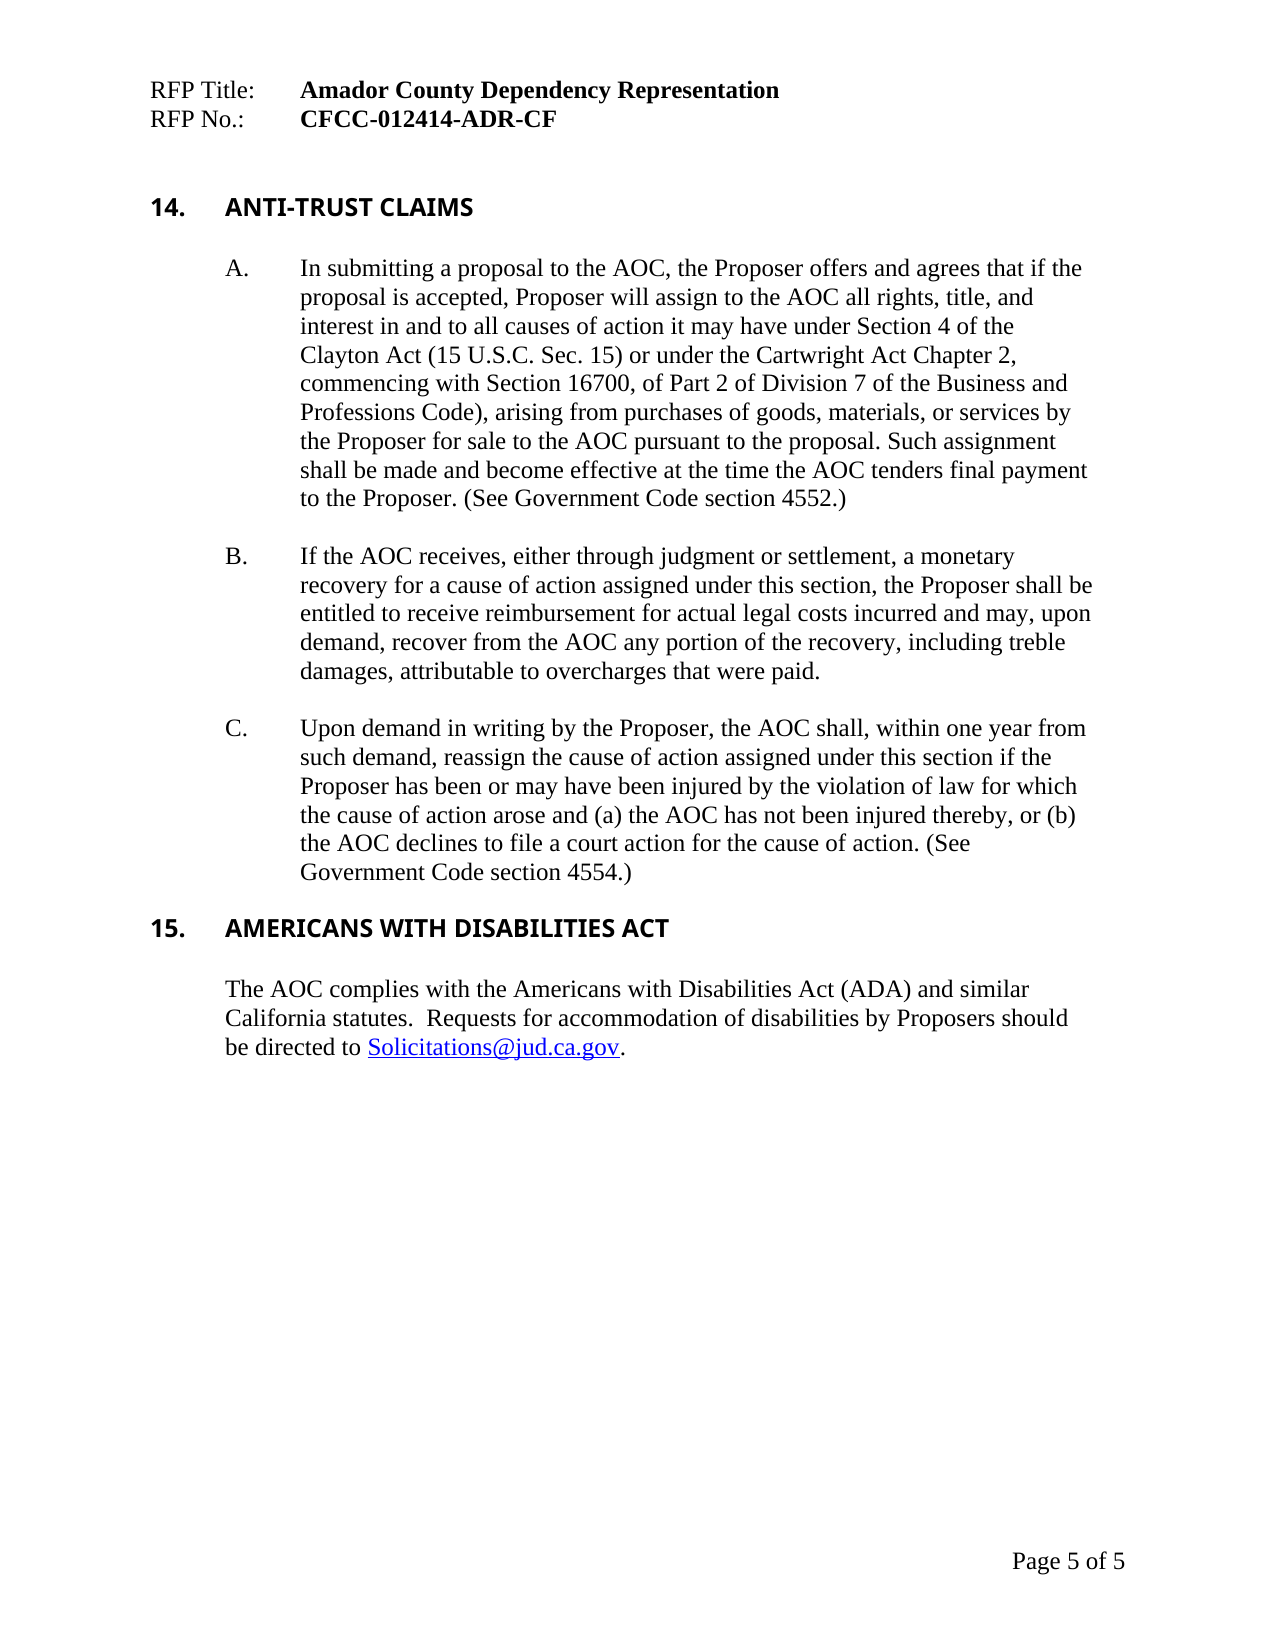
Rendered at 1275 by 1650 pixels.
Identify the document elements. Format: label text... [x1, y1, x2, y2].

subtitle C. Upon demand in writing by the Proposer, the AOC shall, within one year from such demand, reassign the cause of action assigned under this section if the Proposer has been or may have been injured by the violation of law for which the cause of action arose and (a) the AOC has not been injured thereby, or (b) the AOC declines to file a court action for the cause of action. (See Government Code section 4554.) [225, 713, 1095, 886]
subtitle A. In submitting a proposal to the AOC, the Proposer offers and agrees that if the proposal is accepted, Proposer will assign to the AOC all rights, title, and interest in and to all causes of action it may have under Section 4 of the Clayton Act (15 U.S.C. Sec. 15) or under the Cartwright Act Chapter 2, commencing with Section 16700, of Part 2 of Division 7 of the Business and Professions Code), arising from purchases of goods, materials, or services by the Proposer for sale to the AOC pursuant to the proposal. Such assignment shall be made and become effective at the time the AOC tenders final payment to the Proposer. (See Government Code section 4552.) [225, 253, 1095, 512]
subtitle B. If the AOC receives, either through judgment or settlement, a monetary recovery for a cause of action assigned under this section, the Proposer shall be entitled to receive reimbursement for actual legal costs incurred and may, upon demand, recover from the AOC any portion of the recovery, including treble damages, attributable to overcharges that were paid. [225, 541, 1095, 685]
list AMERICANS WITH DISABILITIES ACT [150, 911, 1125, 945]
list anti-trust claims [150, 190, 1125, 224]
subtitle The AOC complies with the Americans with Disabilities Act (ADA) and similar California statutes. Requests for accommodation of disabilities by Proposers should be directed to Solicitations@jud.ca.gov. [225, 974, 1095, 1061]
